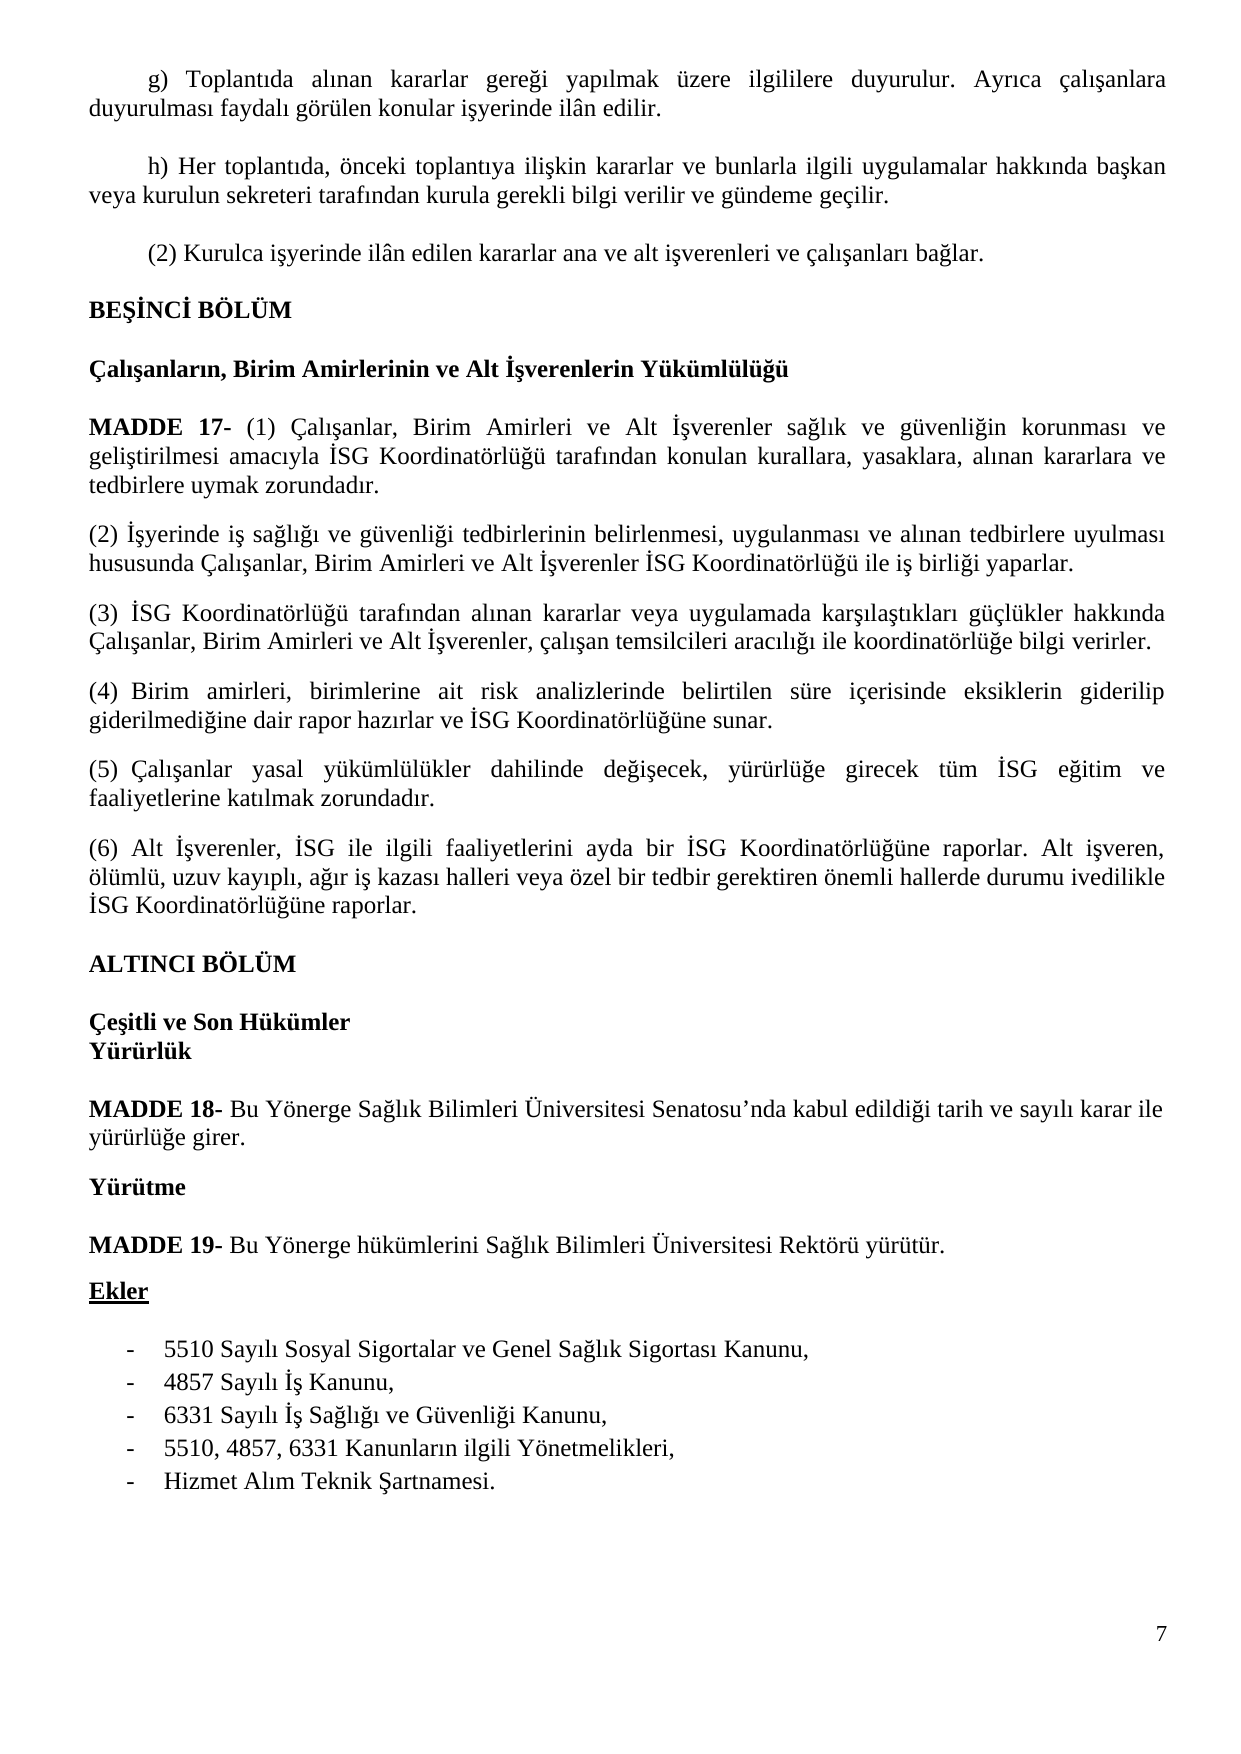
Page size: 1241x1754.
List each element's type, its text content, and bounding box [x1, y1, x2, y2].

list Toplantıda alınan kararlar gereği yapılmak üzere ilgililere duyurulur. Ayrıca çalışanlara duyurulması faydalı görülen konular işyerinde ilân edilir. [89, 64, 1167, 122]
subtitle Yürütme [89, 1172, 1178, 1201]
list Birim amirleri, birimlerine ait risk analizlerinde belirtilen süre içerisinde eksiklerin giderilip giderilmediğine dair rapor hazırlar ve İSG Koordinatörlüğüne sunar. [89, 676, 1166, 734]
list Çalışanlar yasal yükümlülükler dahilinde değişecek, yürürlüğe girecek tüm İSG eğitim ve faaliyetlerine katılmak zorundadır. [89, 754, 1166, 812]
list 5510, 4857, 6331 Kanunların ilgili Yönetmelikleri, [126, 1433, 1178, 1462]
list Kurulca işyerinde ilân edilen kararlar ana ve alt işverenleri ve çalışanları bağlar. [148, 238, 1178, 267]
subtitle BEŞİNCİ BÖLÜM [89, 295, 1178, 324]
list Hizmet Alım Teknik Şartnamesi. [126, 1466, 1178, 1495]
text Ekler [89, 1276, 1178, 1305]
text MADDE 18- Bu Yönerge Sağlık Bilimleri Üniversitesi Senatosu’nda kabul edildiği tarih ve sayılı karar ile yürürlüğe girer. [89, 1094, 1164, 1151]
text Çeşitli ve Son Hükümler [89, 1007, 352, 1036]
list İşyerinde iş sağlığı ve güvenliği tedbirlerinin belirlenmesi, uygulanması ve alınan tedbirlere uyulması hususunda Çalışanlar, Birim Amirleri ve Alt İşverenler İSG Koordinatörlüğü ile iş birliği yaparlar. [89, 519, 1166, 577]
list Her toplantıda, önceki toplantıya ilişkin kararlar ve bunlarla ilgili uygulamalar hakkında başkan veya kurulun sekreteri tarafından kurula gerekli bilgi verilir ve gündeme geçilir. [89, 151, 1167, 208]
list Alt İşverenler, İSG ile ilgili faaliyetlerini ayda bir İSG Koordinatörlüğüne raporlar. Alt işveren, ölümlü, uzuv kayıplı, ağır iş kazası halleri veya özel bir tedbir gerektiren önemli hallerde durumu ivedilikle İSG Koordinatörlüğüne raporlar. [89, 833, 1166, 919]
list 6331 Sayılı İş Sağlığı ve Güvenliği Kanunu, [126, 1400, 1178, 1429]
text MADDE 19- Bu Yönerge hükümlerini Sağlık Bilimleri Üniversitesi Rektörü yürütür. [89, 1230, 1178, 1259]
text Çalışanların, Birim Amirlerinin ve Alt İşverenlerin Yükümlülüğü [89, 354, 1178, 383]
text MADDE 17- (1) Çalışanlar, Birim Amirleri ve Alt İşverenler sağlık ve güvenliğin korunması ve geliştirilmesi amacıyla İSG Koordinatörlüğü tarafından konulan kurallara, yasaklara, alınan kararlara ve tedbirlere uymak zorundadır. [89, 412, 1167, 498]
list İSG Koordinatörlüğü tarafından alınan kararlar veya uygulamada karşılaştıkları güçlükler hakkında Çalışanlar, Birim Amirleri ve Alt İşverenler, çalışan temsilcileri aracılığı ile koordinatörlüğe bilgi verirler. [89, 598, 1166, 655]
list 5510 Sayılı Sosyal Sigortalar ve Genel Sağlık Sigortası Kanunu, [126, 1334, 1178, 1363]
subtitle ALTINCI BÖLÜM [89, 949, 1178, 978]
list 4857 Sayılı İş Kanunu, [126, 1367, 1178, 1396]
text Yürürlük [89, 1036, 352, 1065]
